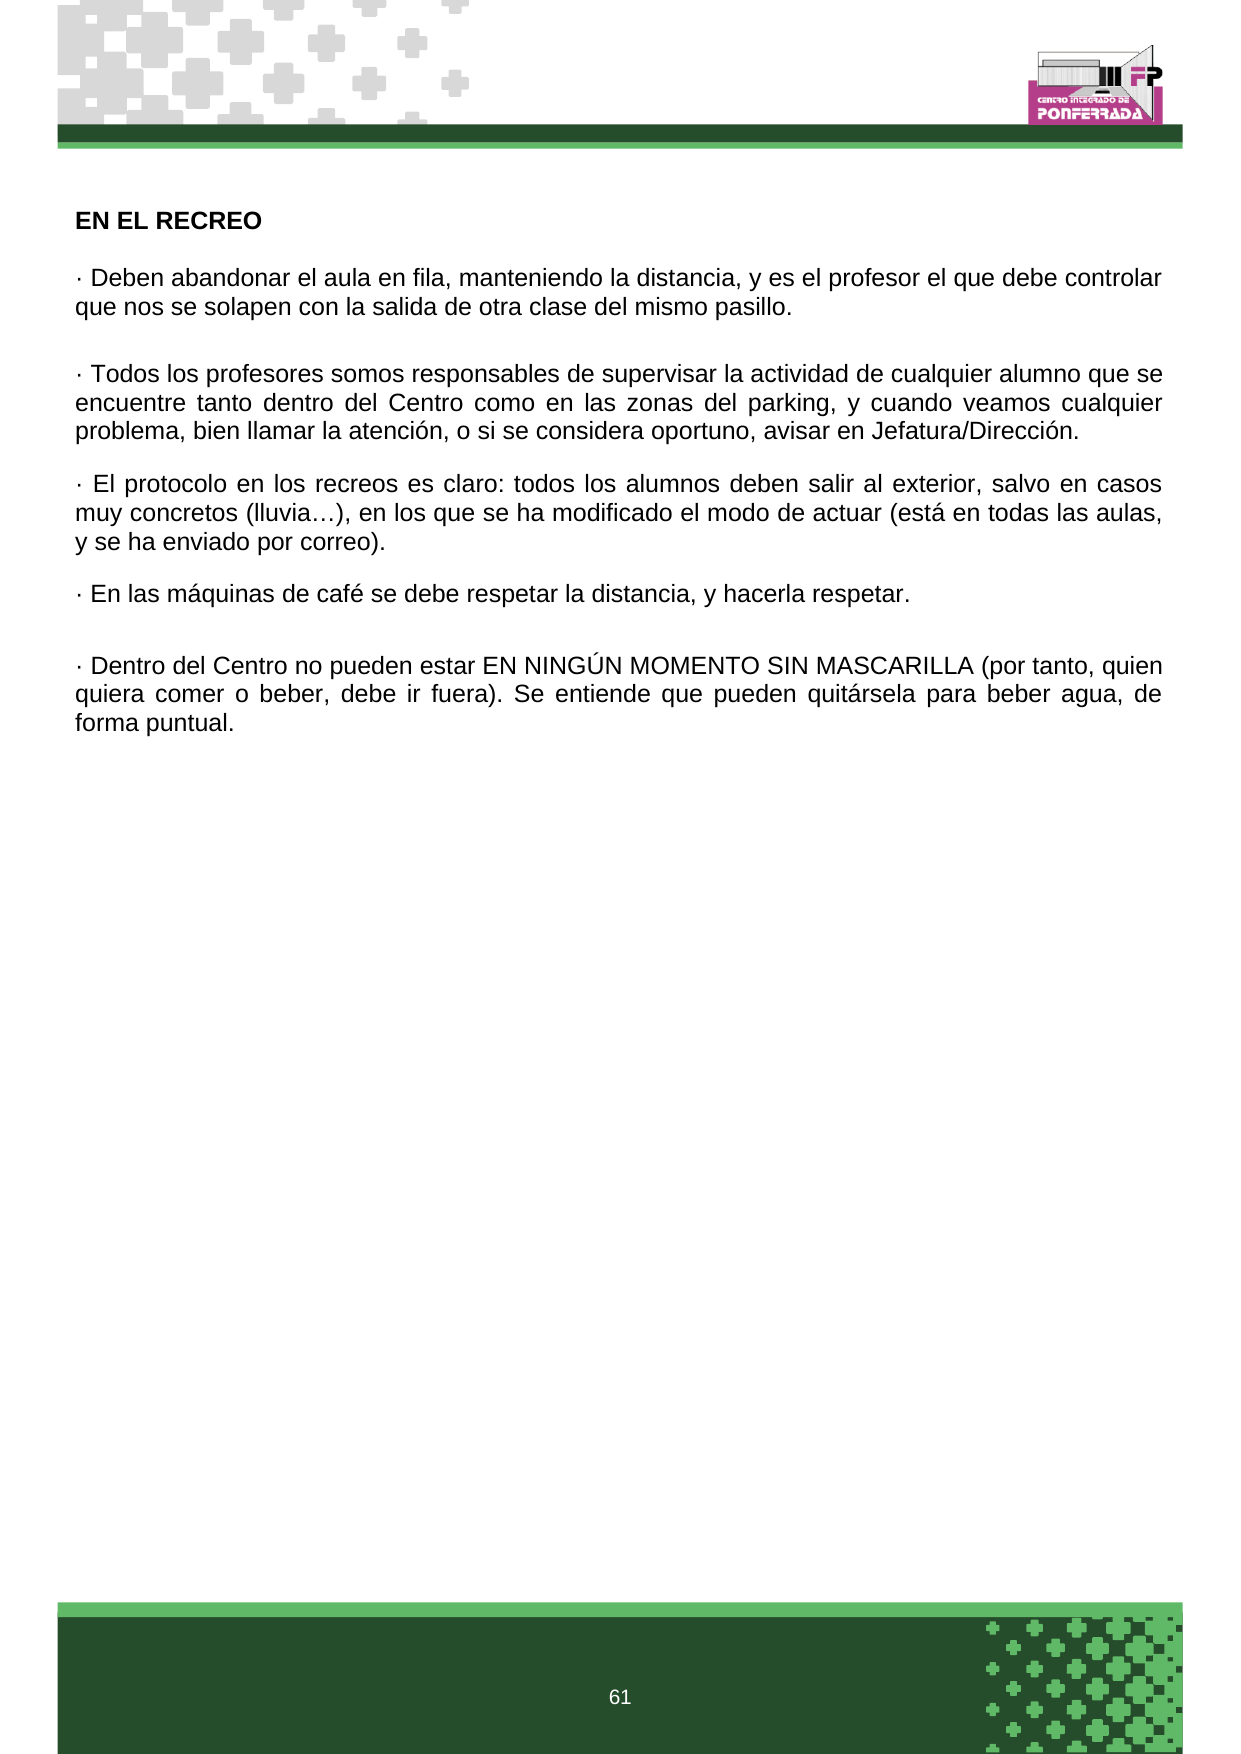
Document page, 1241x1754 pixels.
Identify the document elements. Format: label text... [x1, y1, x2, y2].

picture [1028, 45, 1163, 125]
text · En las máquinas de café se debe respetar la distancia, y hacerla respetar. [75, 579, 1165, 608]
text · Deben abandonar el aula en fila, manteniendo la distancia, y es el profesor el que debe controlar que nos se solapen con la salida de otra clase del mismo pasillo. [75, 263, 1165, 321]
text · Todos los profesores somos responsables de supervisar la actividad de cualquier alumno que se encuentre tanto dentro del Centro como en las zonas del parking, y cuando veamos cualquier problema, bien llamar la atención, o si se considera oportuno, avisar en Jefatura/Dirección. [75, 359, 1165, 445]
text EN EL RECREO [75, 206, 1165, 235]
text · El protocolo en los recreos es claro: todos los alumnos deben salir al exterior, salvo en casos muy concretos (lluvia…), en los que se ha modificado el modo de actuar (está en todas las aulas, y se ha enviado por correo). [75, 469, 1165, 555]
text · Dentro del Centro no pueden estar EN NINGÚN MOMENTO SIN MASCARILLA (por tanto, quien quiera comer o beber, debe ir fuera). Se entiende que pueden quitársela para beber agua, de forma puntual. [75, 651, 1165, 737]
